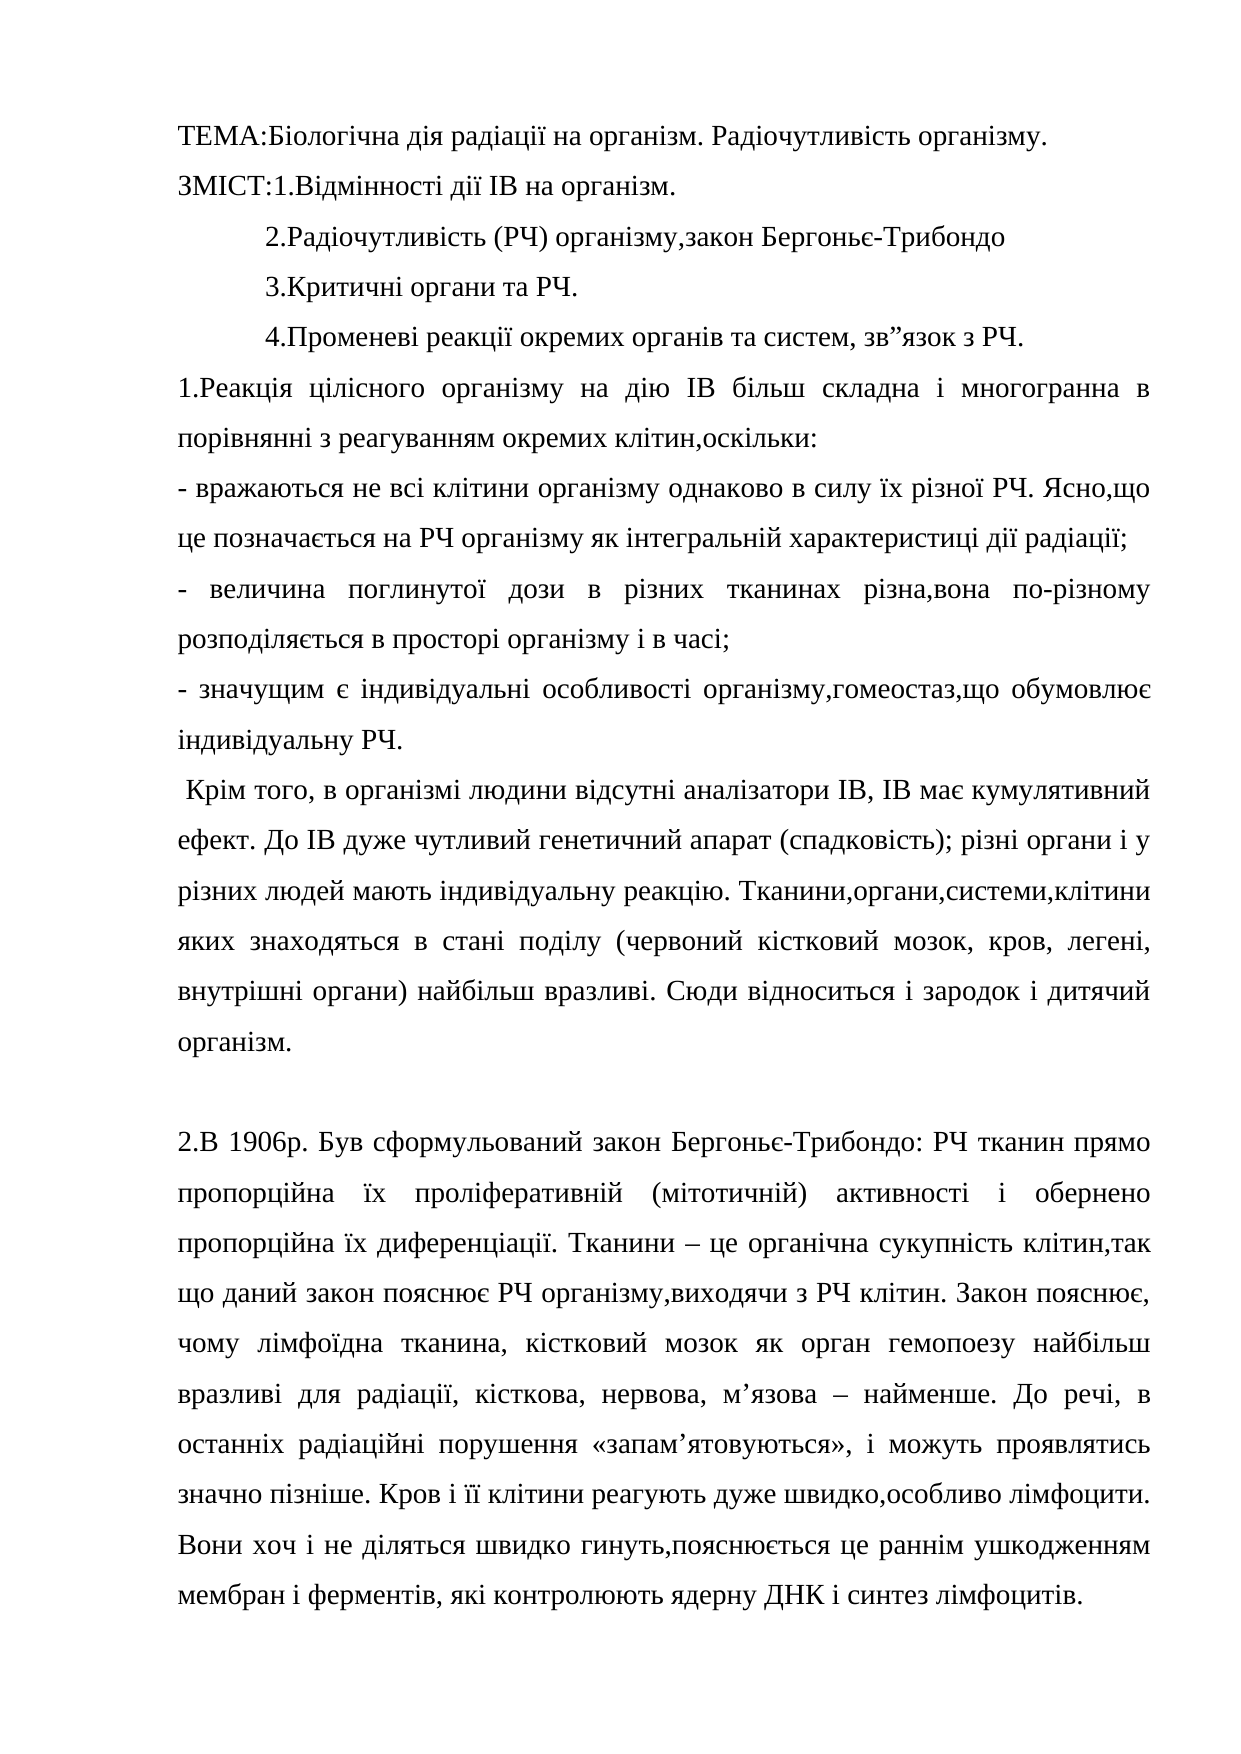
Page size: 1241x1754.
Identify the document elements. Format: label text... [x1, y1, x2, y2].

text - величина поглинутої дози в різних тканинах різна,вона по-різному розподіляється в просторі організму і в часі; [177, 571, 1152, 655]
text 2.В 1906р. Був сформульований закон Бергоньє-Трибондо: РЧ тканин прямо пропорційна їх проліферативній (мітотичній) активності і обернено пропорційна їх диференціації. Тканини – це органічна сукупність клітин,так що даний закон пояснює РЧ організму,виходячи з РЧ клітин. Закон пояснює, чому лімфоїдна тканина, кістковий мозок як орган гемопоезу найбільш вразливі для радіації, кісткова, нервова, м’язова – найменше. До речі, в останніх радіаційні порушення «запам’ятовуються», і можуть проявлятись значно пізніше. Кров і її клітини реагують дуже швидко,особливо лімфоцити. Вони хоч і не діляться швидко гинуть,пояснюється це раннім ушкодженням мембран і ферментів, які контролюють ядерну ДНК і синтез лімфоцитів. [177, 1124, 1152, 1611]
text - вражаються не всі клітини організму однаково в силу їх різної РЧ. Ясно,що це позначається на РЧ організму як інтегральній характеристиці дії радіації; [177, 470, 1152, 554]
text 2.Радіочутливість (РЧ) організму,закон Бергоньє-Трибондо [177, 219, 1152, 252]
text ЗМІСТ:1.Відмінності дії ІВ на організм. [177, 168, 1152, 202]
text 3.Критичні органи та РЧ. [177, 269, 1152, 303]
text 1.Реакція цілісного організму на дію ІВ більш складна і многогранна в порівнянні з реагуванням окремих клітин,оскільки: [177, 370, 1152, 453]
text Крім того, в організмі людини відсутні аналізатори ІВ, ІВ має кумулятивний ефект. До ІВ дуже чутливий генетичний апарат (спадковість); різні органи і у різних людей мають індивідуальну реакцію. Тканини,органи,системи,клітини яких знаходяться в стані поділу (червоний кістковий мозок, кров, легені, внутрішні органи) найбільш вразливі. Сюди відноситься і зародок і дитячий організм. [177, 772, 1152, 1057]
text 4.Променеві реакції окремих органів та систем, зв”язок з РЧ. [177, 319, 1152, 353]
text - значущим є індивідуальні особливості організму,гомеостаз,що обумовлює індивідуальну РЧ. [177, 672, 1152, 755]
text ТЕМА:Біологічна дія радіації на організм. Радіочутливість організму. [177, 118, 1152, 152]
